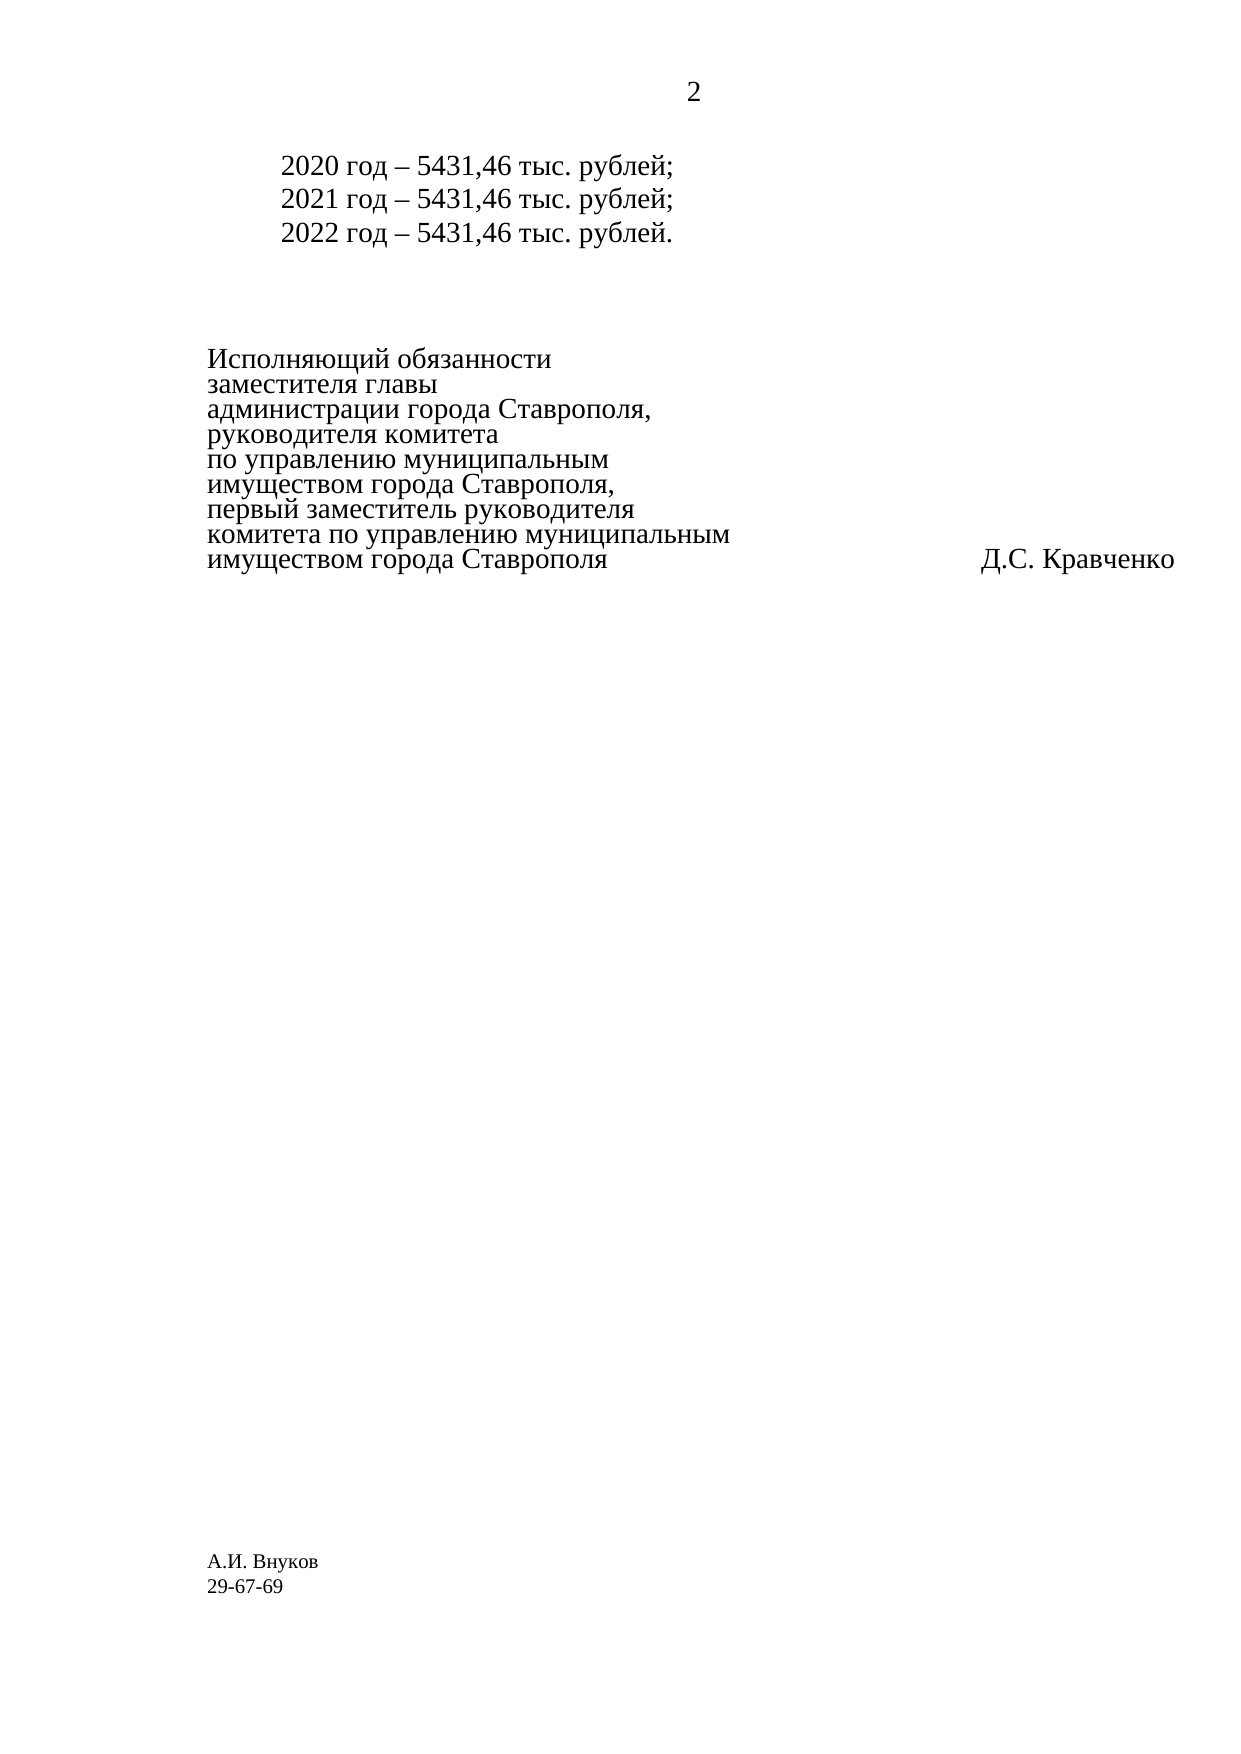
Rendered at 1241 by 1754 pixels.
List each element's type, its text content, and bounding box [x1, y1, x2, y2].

text по управлению муниципальным [207, 449, 1181, 474]
text заместителя главы [207, 374, 1181, 399]
text первый заместитель руководителя [207, 499, 1181, 524]
text комитета по управлению муниципальным [207, 524, 1181, 549]
text А.И. Внуков [207, 1549, 1181, 1574]
text имуществом города Ставрополя, [207, 474, 1181, 499]
text имуществом города Ставрополя Д.С. Кравченко [207, 549, 988, 574]
text 2021 год – 5431,46 тыс. рублей; [207, 181, 1181, 215]
text 29-67-69 [207, 1574, 1181, 1599]
text Исполняющий обязанности [207, 349, 1181, 374]
text руководителя комитета [207, 424, 1181, 449]
text имуществом города Ставрополя Д.С. Кравченко [998, 549, 1181, 574]
text 2020 год – 5431,46 тыс. рублей; [207, 148, 1181, 181]
text 2022 год – 5431,46 тыс. рублей. [207, 215, 1181, 248]
text администрации города Ставрополя, [207, 399, 1181, 424]
